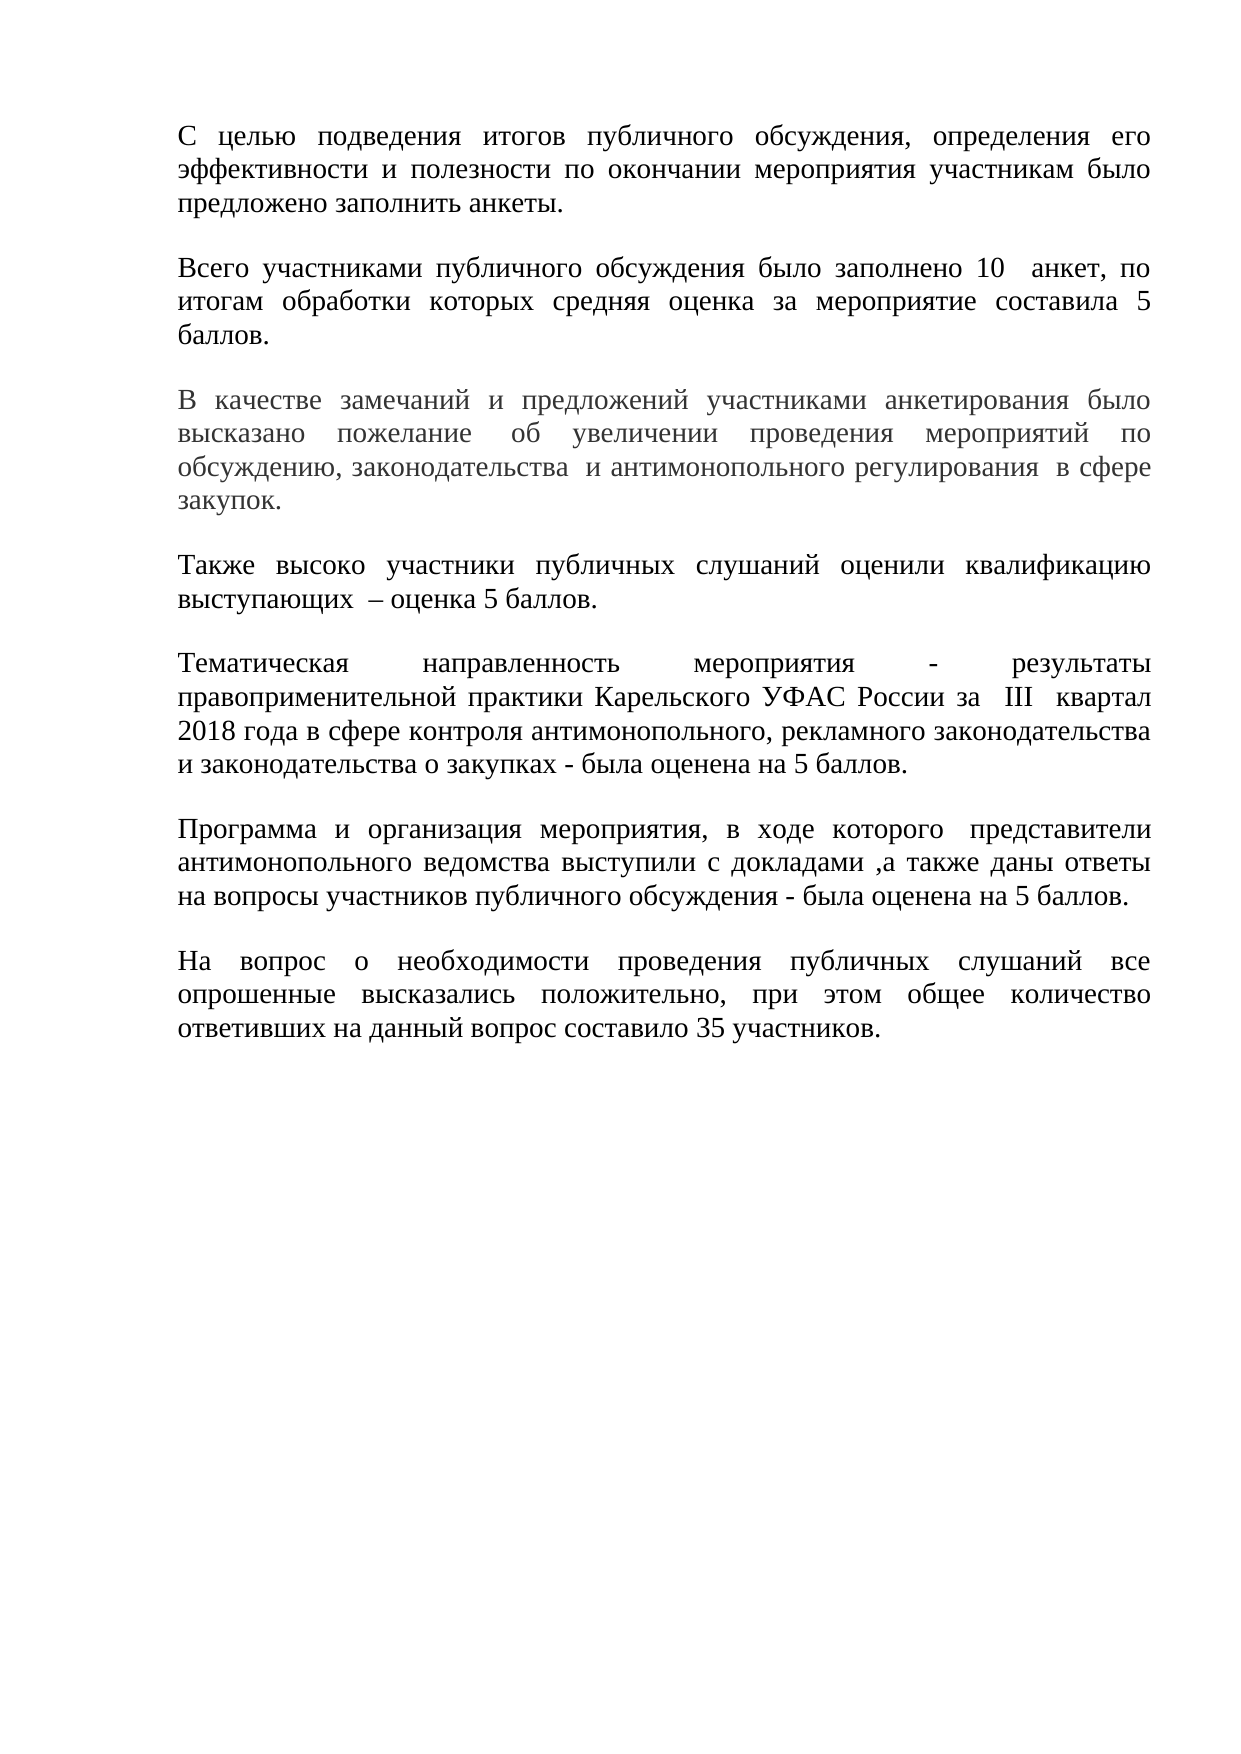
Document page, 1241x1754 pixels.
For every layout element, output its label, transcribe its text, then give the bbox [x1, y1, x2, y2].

text Программа и организация мероприятия, в ходе которого представители антимонопольного ведомства выступили с докладами ,а также даны ответы на вопросы участников публичного обсуждения - была оценена на 5 баллов. [177, 811, 1152, 912]
text Также высоко участники публичных слушаний оценили квалификацию выступающих – оценка 5 баллов. [177, 547, 1152, 614]
text Тематическая направленность мероприятия - результаты правоприменительной практики Карельского УФАС России за III квартал 2018 года в сфере контроля антимонопольного, рекламного законодательства и законодательства о закупках - была оценена на 5 баллов. [177, 646, 1152, 780]
text Всего участниками публичного обсуждения было заполнено 10 анкет, по итогам обработки которых средняя оценка за мероприятие составила 5 баллов. [177, 250, 1152, 351]
text С целью подведения итогов публичного обсуждения, определения его эффективности и полезности по окончании мероприятия участникам было предложено заполнить анкеты. [177, 118, 1152, 219]
text На вопрос о необходимости проведения публичных слушаний все опрошенные высказались положительно, при этом общее количество ответивших на данный вопрос составило 35 участников. [177, 943, 1152, 1043]
text В качестве замечаний и предложений участниками анкетирования было высказано пожелание об увеличении проведения мероприятий по обсуждению, законодательства и антимонопольного регулирования в сфере закупок. [177, 382, 1152, 516]
